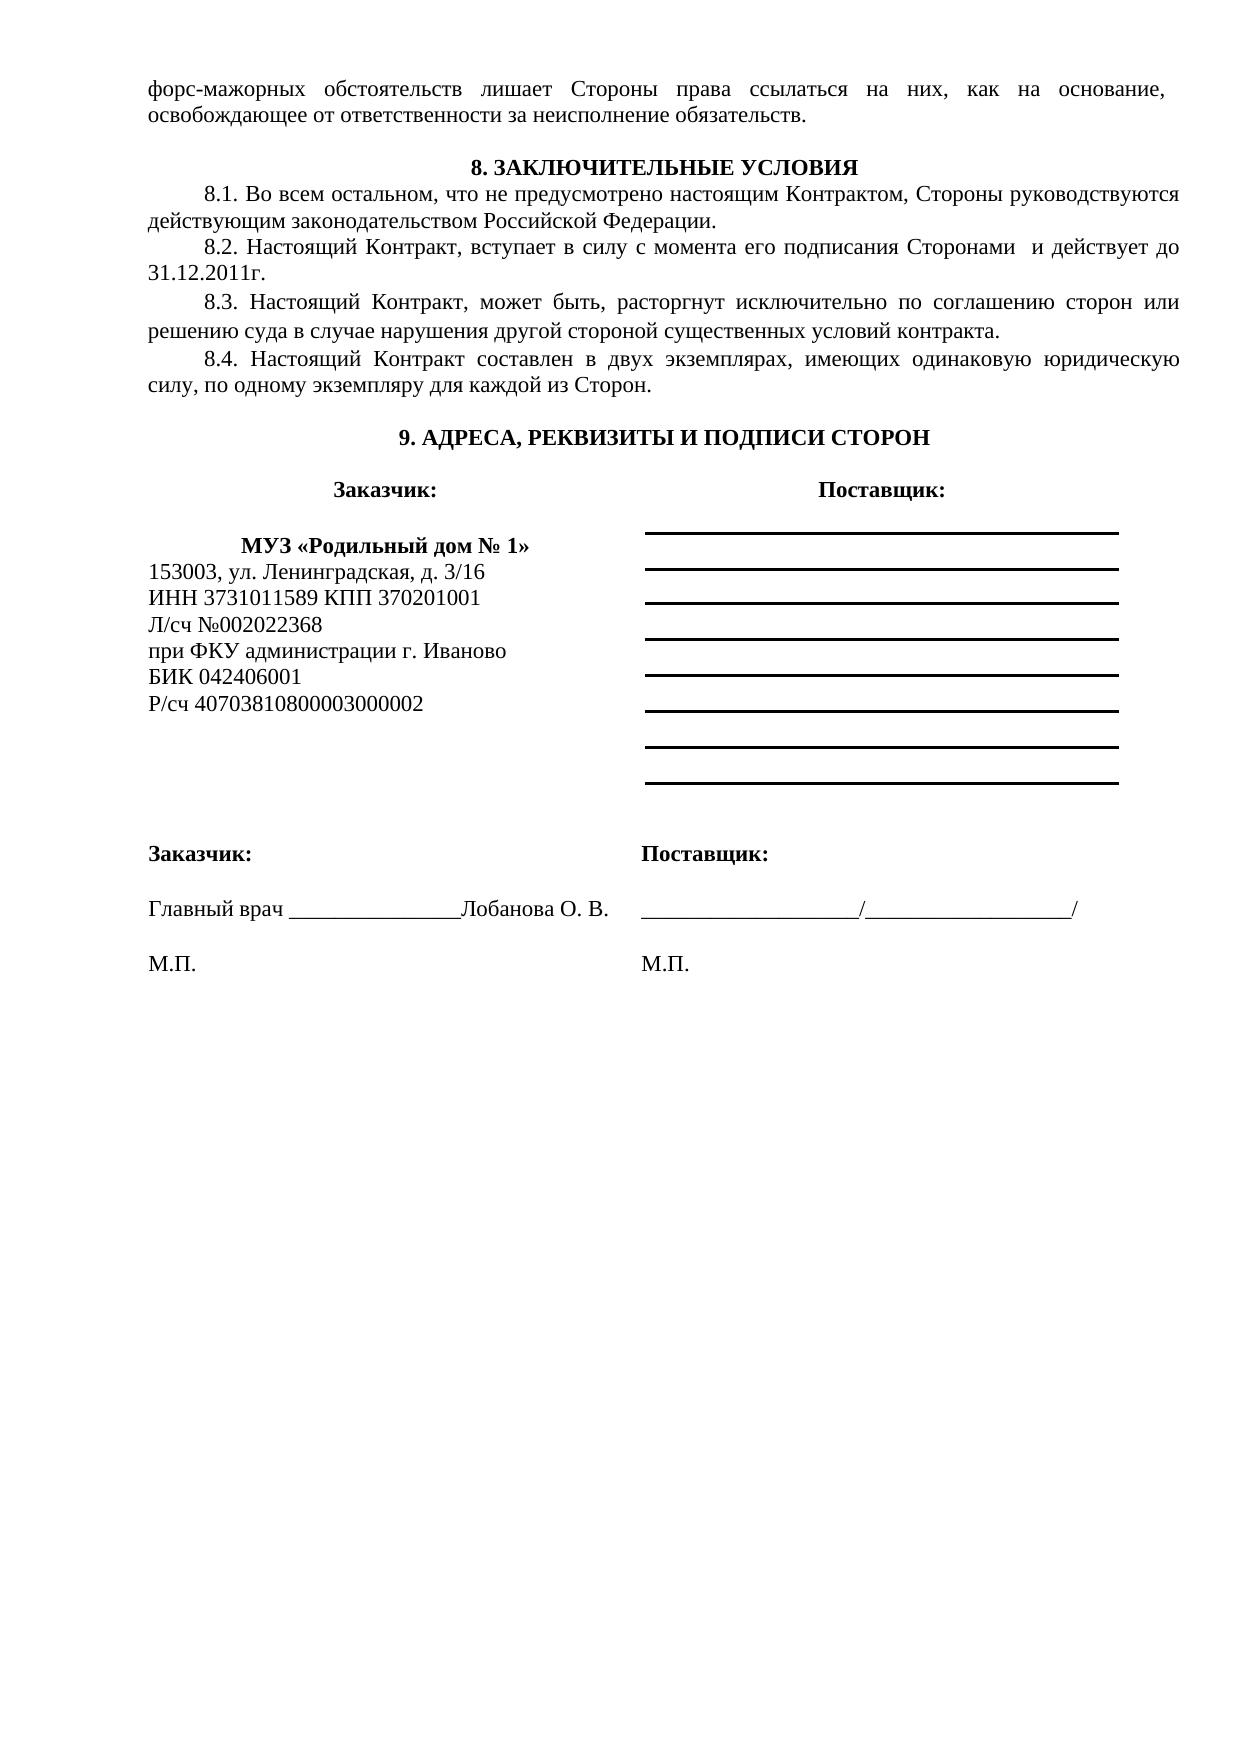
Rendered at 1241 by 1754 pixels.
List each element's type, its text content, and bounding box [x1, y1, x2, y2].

text 8.4. Настоящий Контракт составлен в двух экземплярах, имеющих одинаковую юридическую силу, по одному экземпляру для каждой из Сторон. [148, 345, 1181, 397]
text 9. АДРЕСА, РЕКВИЗИТЫ И ПОДПИСИ СТОРОН [148, 424, 1181, 450]
table_header Поставщик: ___________________/__________________/ М.П. [630, 840, 1123, 977]
text 8.3. Настоящий Контракт, может быть, расторгнут исключительно по соглашению сторон или решению суда в случае нарушения другой стороной существенных условий контракта. [148, 286, 1181, 345]
text 8. ЗАКЛЮЧИТЕЛЬНЫЕ УСЛОВИЯ [148, 154, 1181, 180]
table_header Заказчик: МУЗ «Родильный дом № 1» 153003, ул. Ленинградская, д. 3/16 ИНН 3731011589 КПП 370201001 Л/сч №002022368 при ФКУ администрации г. Иваново БИК 042406001 Р/сч 40703810800003000002 [137, 477, 634, 814]
text 8.1. Во всем остальном, что не предусмотрено настоящим Контрактом, Стороны руководствуются действующим законодательством Российской Федерации. [148, 180, 1181, 233]
text 8.2. Настоящий Контракт, вступает в силу с момента его подписания Сторонами и действует до 31.12.2011г. [148, 233, 1181, 286]
table_header Поставщик: [634, 477, 1131, 814]
table_header Заказчик: Главный врач _______________Лобанова О. В. М.П. [137, 840, 630, 977]
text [148, 75, 1167, 128]
